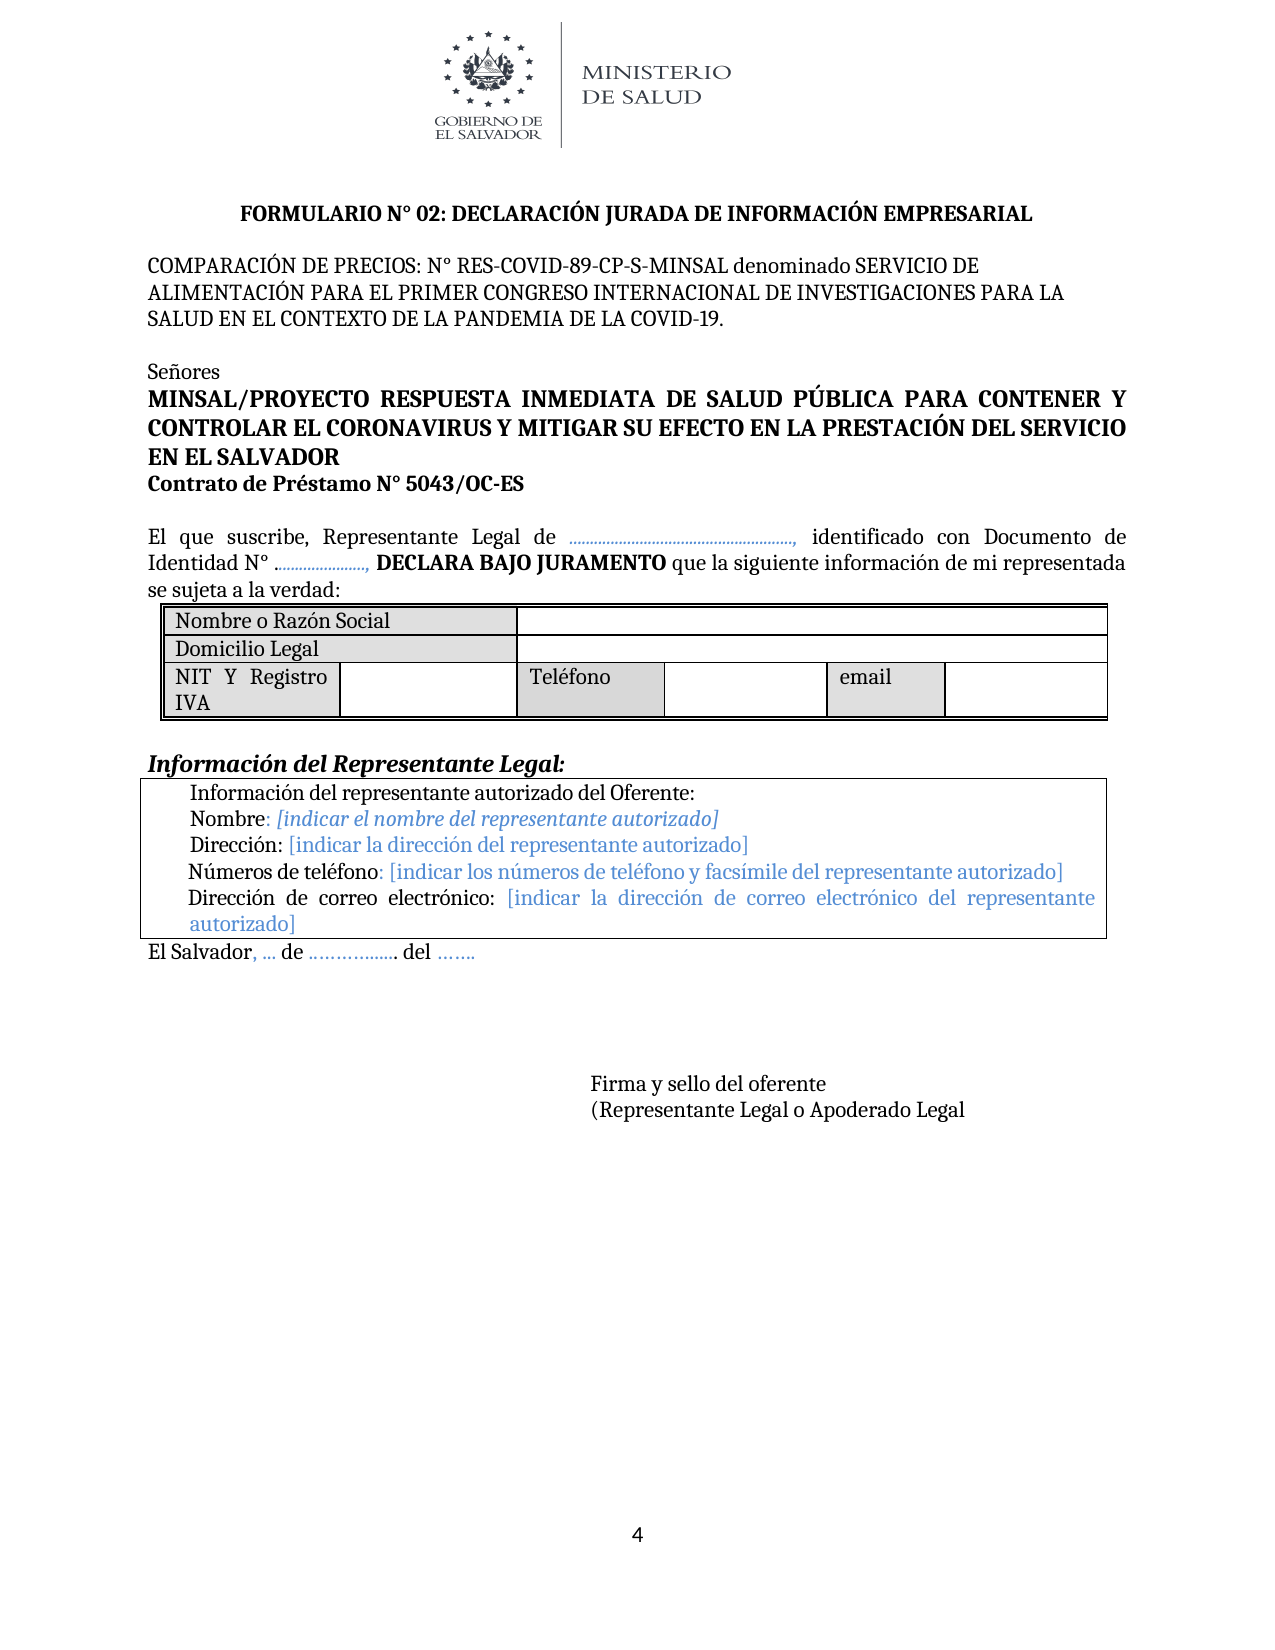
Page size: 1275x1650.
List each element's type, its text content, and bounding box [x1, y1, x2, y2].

table_cell [665, 663, 826, 716]
text Información del Representante Legal: [148, 749, 1127, 778]
text Firma y sello del oferente [590, 1070, 1127, 1097]
text MINSAL/PROYECTO RESPUESTA INMEDIATA DE SALUD PÚBLICA PARA CONTENER Y CONTROLAR EL CORONAVIRUS Y MITIGAR SU EFECTO EN LA PRESTACIÓN DEL SERVICIO EN EL SALVADOR [148, 385, 1127, 471]
picture [435, 22, 732, 148]
text Contrato de Préstamo N° 5043/OC-ES [148, 471, 1127, 497]
text El que suscribe, Representante Legal de ......................................................, identificado con Documento de Identidad N° ......................, DECLARA BAJO JURAMENTO que la siguiente información de mi representada se sujeta a la verdad: [148, 524, 1127, 603]
table_header Información del representante autorizado del Oferente: Nombre: [indicar el nombre del representante autorizado] Dirección: [indicar la dirección del representante autorizado] Números de teléfono: [indicar los números de teléfono y facsímile del representante autorizado] Dirección de correo electrónico: [indicar la dirección de correo electrónico del representante autorizado] [141, 779, 1106, 937]
text El Salvador, ... de ..………...... del ……. [148, 938, 1132, 965]
table_cell email [828, 663, 944, 716]
table_cell [341, 663, 516, 716]
table_cell Domicilio Legal [165, 636, 516, 662]
text FORMULARIO N° 02: DECLARACIÓN JURADA DE INFORMACIÓN EMPRESARIAL [145, 200, 1127, 227]
text Señores [148, 358, 1127, 385]
table_cell [946, 663, 1107, 716]
table_header Nombre o Razón Social [165, 608, 516, 634]
text (Representante Legal o Apoderado Legal [516, 1097, 1127, 1123]
table_cell NIT Y Registro IVA [165, 663, 339, 716]
text COMPARACIÓN DE PRECIOS: N° RES-COVID-89-CP-S-MINSAL denominado SERVICIO DE ALIMENTACIÓN PARA EL PRIMER CONGRESO INTERNACIONAL DE INVESTIGACIONES PARA LA SALUD EN EL CONTEXTO DE LA PANDEMIA DE LA COVID-19. [148, 253, 1127, 332]
table_header [518, 608, 1107, 634]
table_cell [518, 636, 1107, 662]
table_cell Teléfono [518, 663, 664, 716]
